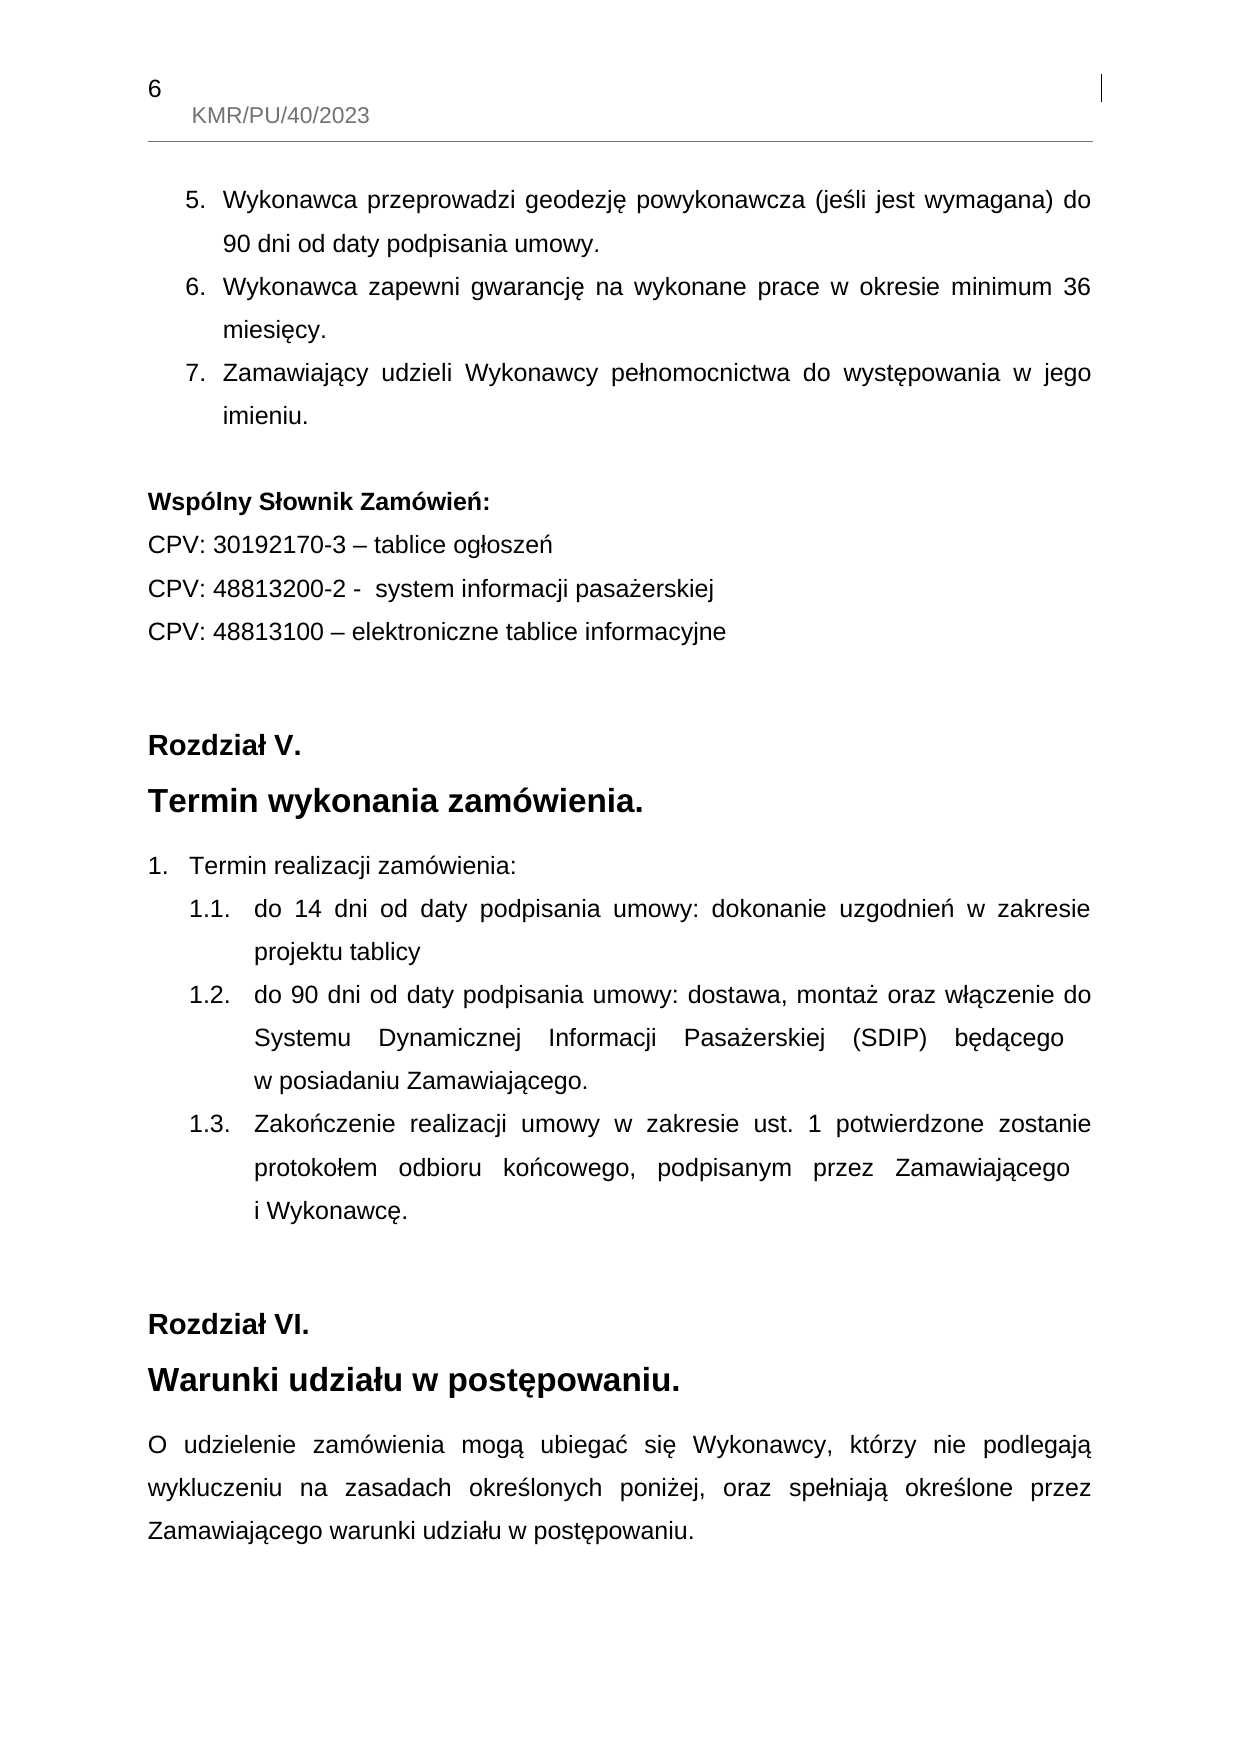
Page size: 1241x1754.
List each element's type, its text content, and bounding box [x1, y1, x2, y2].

list Termin realizacji zamówienia: [148, 851, 1093, 879]
text CPV: 48813100 – elektroniczne tablice informacyjne [148, 617, 1093, 645]
list Wykonawca przeprowadzi geodezję powykonawcza (jeśli jest wymagana) do 90 dni od daty podpisania umowy. [185, 185, 1093, 257]
list Zakończenie realizacji umowy w zakresie ust. 1 potwierdzone zostanie protokołem odbioru końcowego, podpisanym przez Zamawiającego i Wykonawcę. [189, 1109, 1093, 1224]
text CPV: 48813200-2 - system informacji pasażerskiej [148, 573, 1093, 602]
list do 90 dni od daty podpisania umowy: dostawa, montaż oraz włączenie do Systemu Dynamicznej Informacji Pasażerskiej (SDIP) będącego w posiadaniu Zamawiającego. [189, 980, 1093, 1095]
text O udzielenie zamówienia mogą ubiegać się Wykonawcy, którzy nie podlegają wykluczeniu na zasadach określonych poniżej, oraz spełniają określone przez Zamawiającego warunki udziału w postępowaniu. [148, 1430, 1093, 1545]
subtitle Termin wykonania zamówienia. [148, 728, 1093, 819]
text CPV: 30192170-3 – tablice ogłoszeń [148, 530, 1093, 559]
list Wykonawca zapewni gwarancję na wykonane prace w okresie minimum 36 miesięcy. [185, 272, 1093, 343]
list do 14 dni od daty podpisania umowy: dokonanie uzgodnień w zakresie projektu tablicy [189, 894, 1093, 966]
list Zamawiający udzieli Wykonawcy pełnomocnictwa do występowania w jego imieniu. [185, 358, 1093, 430]
subtitle Warunki udziału w postępowaniu. [148, 1307, 1093, 1398]
subtitle Wspólny Słownik Zamówień: [148, 487, 1093, 516]
